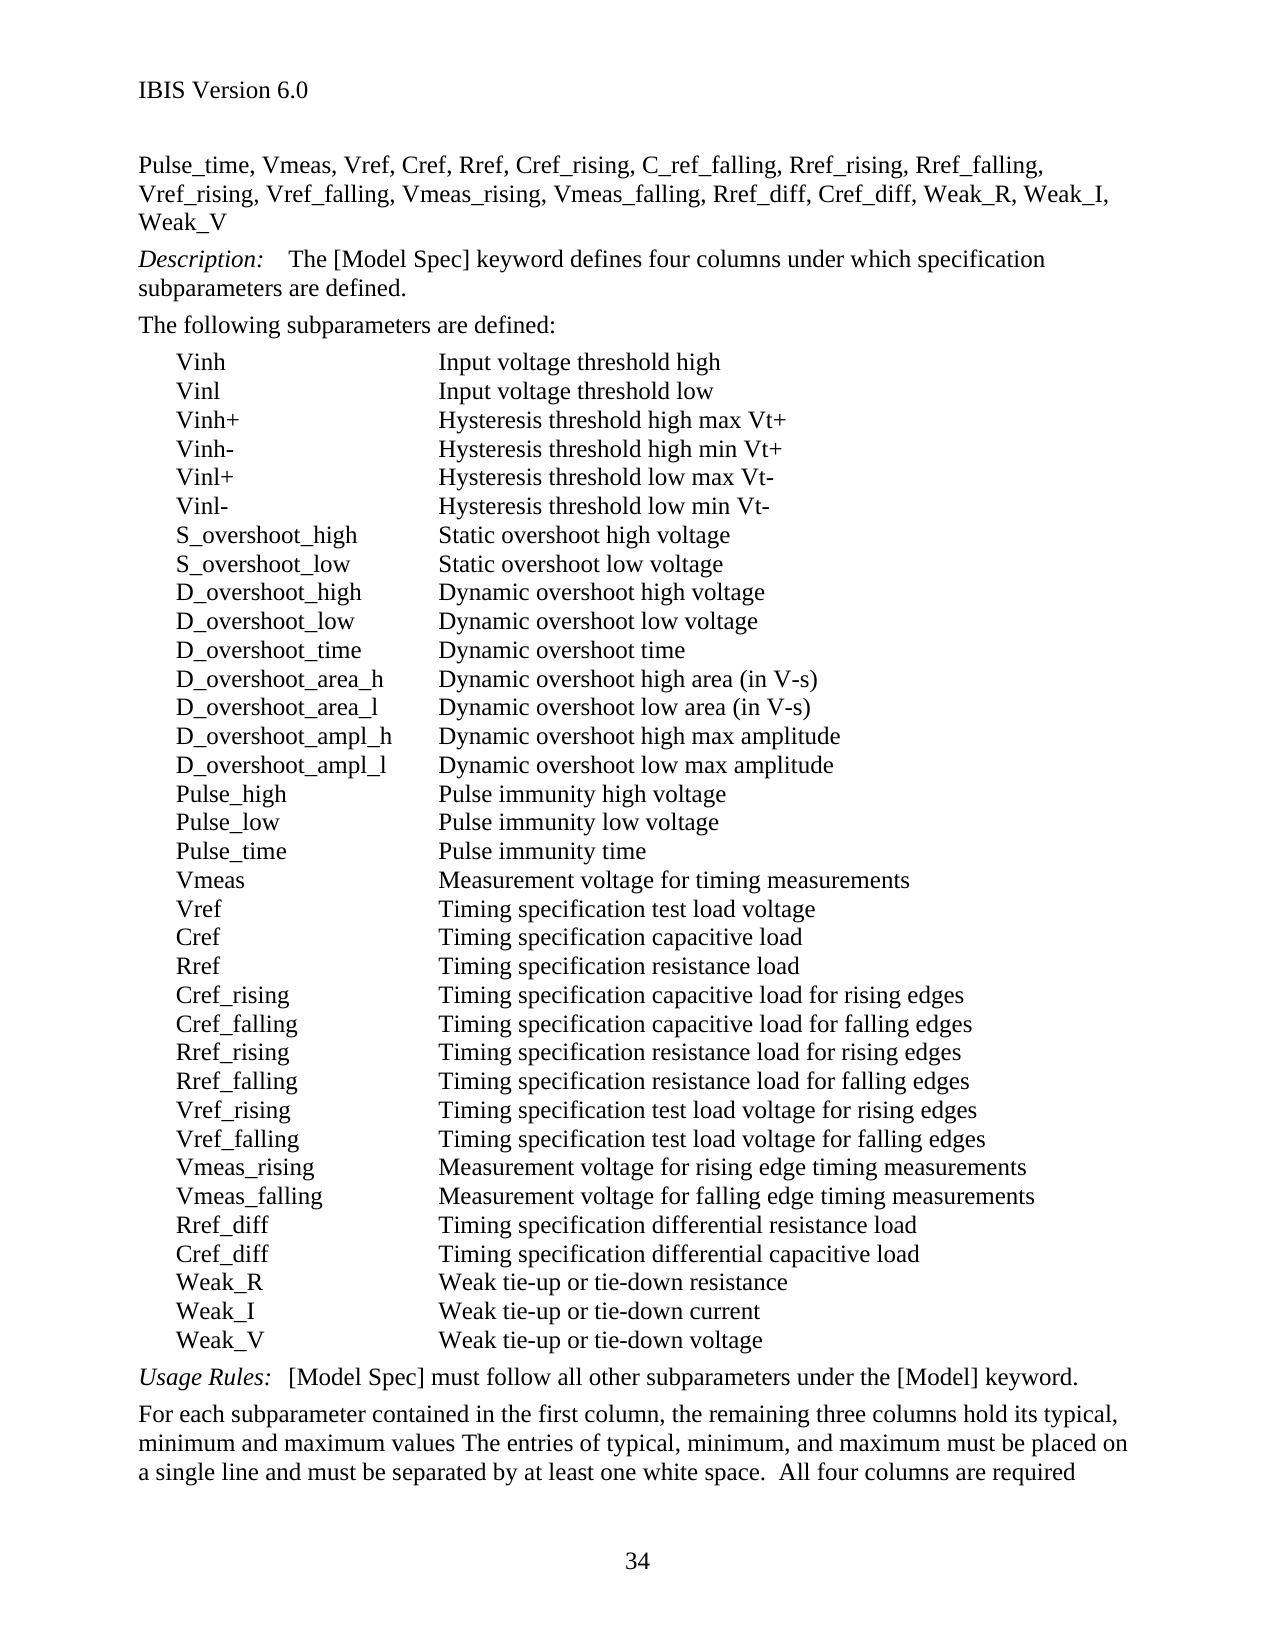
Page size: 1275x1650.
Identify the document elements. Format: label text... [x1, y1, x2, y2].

list Cref_diff Timing specification differential capacitive load [176, 1239, 1137, 1267]
list Rref_rising Timing specification resistance load for rising edges [176, 1037, 1137, 1066]
list Vinh Input voltage threshold high [176, 347, 1137, 376]
list Pulse_high Pulse immunity high voltage [176, 779, 1137, 807]
list D_overshoot_area_l Dynamic overshoot low area (in V-s) [176, 692, 1137, 721]
text Usage Rules: [Model Spec] must follow all other subparameters under the [Model] keyword. [138, 1362, 1137, 1391]
list Cref_rising Timing specification capacitive load for rising edges [176, 980, 1137, 1009]
text Description: The [Model Spec] keyword defines four columns under which specification subparameters are defined. [138, 244, 1137, 302]
list Vinh+ Hysteresis threshold high max Vt+ [176, 405, 1137, 434]
list Rref Timing specification resistance load [176, 951, 1137, 980]
list Vref_falling Timing specification test load voltage for falling edges [176, 1124, 1137, 1152]
list D_overshoot_area_h Dynamic overshoot high area (in V-s) [176, 664, 1137, 692]
list Pulse_low Pulse immunity low voltage [176, 807, 1137, 836]
list Rref_falling Timing specification resistance load for falling edges [176, 1066, 1137, 1095]
list Weak_I Weak tie-up or tie-down current [176, 1296, 1137, 1325]
list Cref Timing specification capacitive load [176, 922, 1137, 951]
list Vinl- Hysteresis threshold low min Vt- [176, 491, 1137, 520]
list Vinl Input voltage threshold low [176, 376, 1137, 405]
list Weak_V Weak tie-up or tie-down voltage [176, 1325, 1137, 1354]
list Vmeas Measurement voltage for timing measurements [176, 865, 1137, 894]
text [138, 150, 1137, 236]
list D_overshoot_time Dynamic overshoot time [176, 635, 1137, 664]
list Cref_falling Timing specification capacitive load for falling edges [176, 1009, 1137, 1037]
list Weak_R Weak tie-up or tie-down resistance [176, 1267, 1137, 1296]
list Rref_diff Timing specification differential resistance load [176, 1210, 1137, 1239]
list D_overshoot_ampl_l Dynamic overshoot low max amplitude [176, 750, 1137, 779]
list S_overshoot_high Static overshoot high voltage [176, 520, 1137, 549]
list D_overshoot_ampl_h Dynamic overshoot high max amplitude [176, 721, 1137, 750]
list Vinl+ Hysteresis threshold low max Vt- [176, 462, 1137, 491]
text The following subparameters are defined: [138, 310, 1137, 339]
list Vref Timing specification test load voltage [176, 894, 1137, 922]
list S_overshoot_low Static overshoot low voltage [176, 549, 1137, 577]
list Vinh- Hysteresis threshold high min Vt+ [176, 434, 1137, 462]
list Pulse_time Pulse immunity time [176, 836, 1137, 865]
list Vmeas_rising Measurement voltage for rising edge timing measurements [176, 1152, 1137, 1181]
list D_overshoot_low Dynamic overshoot low voltage [176, 606, 1137, 635]
list D_overshoot_high Dynamic overshoot high voltage [176, 577, 1137, 606]
list Vmeas_falling Measurement voltage for falling edge timing measurements [176, 1181, 1137, 1210]
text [138, 1399, 1137, 1485]
list Vref_rising Timing specification test load voltage for rising edges [176, 1095, 1137, 1124]
